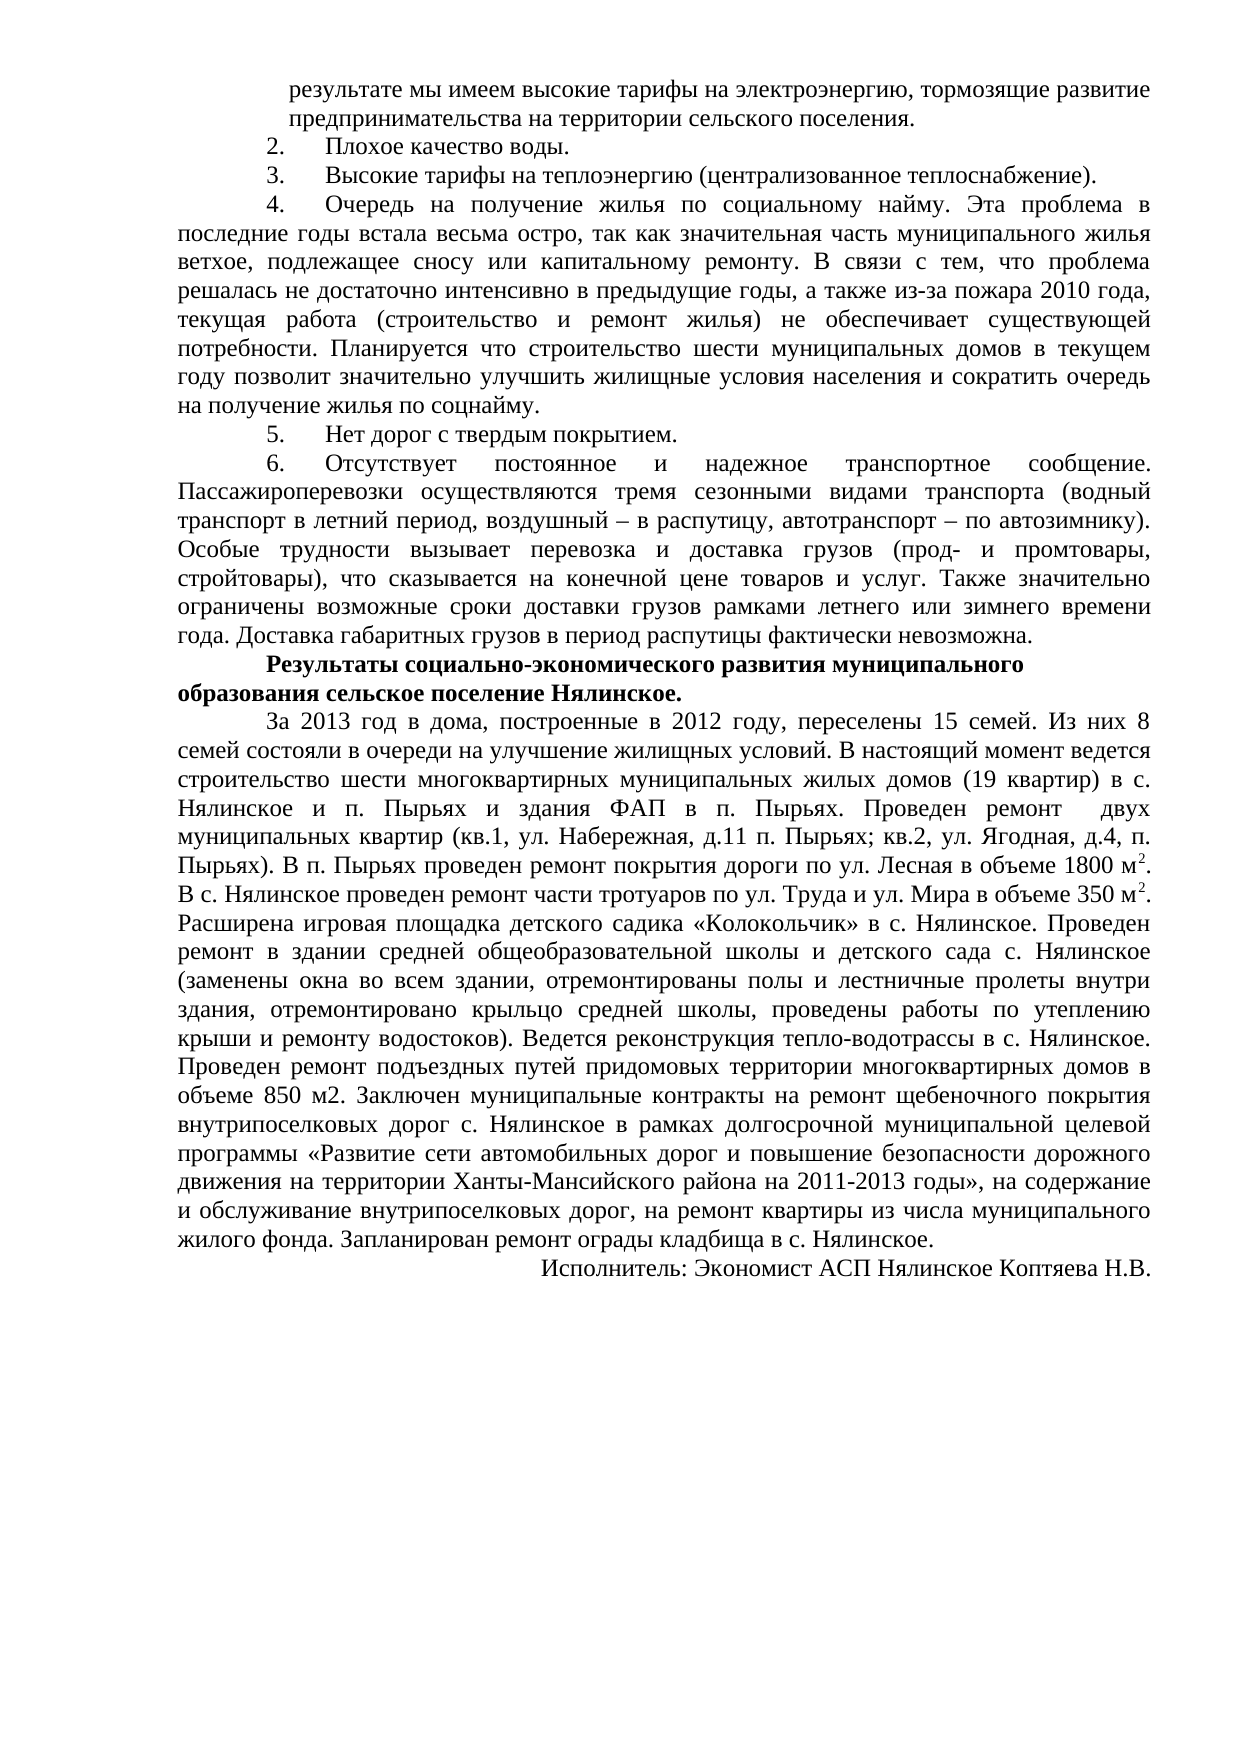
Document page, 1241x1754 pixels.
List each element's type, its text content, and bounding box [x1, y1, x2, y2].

text Результаты социально-экономического развития муниципального образования сельское поселение Нялинское. [177, 649, 1152, 706]
list Очередь на получение жилья по социальному найму. Эта проблема в последние годы встала весьма остро, так как значительная часть муниципального жилья ветхое, подлежащее сносу или капитальному ремонту. В связи с тем, что проблема решалась не достаточно интенсивно в предыдущие годы, а также из-за пожара 2010 года, текущая работа (строительство и ремонт жилья) не обеспечивает существующей потребности. Планируется что строительство шести муниципальных домов в текущем году позволит значительно улучшить жилищные условия населения и сократить очередь на получение жилья по соцнайму. [177, 189, 1152, 419]
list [251, 74, 1152, 131]
text За 2013 год в дома, построенные в 2012 году, переселены 15 семей. Из них 8 семей состояли в очереди на улучшение жилищных условий. В настоящий момент ведется строительство шести многоквартирных муниципальных жилых домов (19 квартир) в с. Нялинское и п. Пырьях и здания ФАП в п. Пырьях. Проведен ремонт двух муниципальных квартир (кв.1, ул. Набережная, д.11 п. Пырьях; кв.2, ул. Ягодная, д.4, п. Пырьях). В п. Пырьях проведен ремонт покрытия дороги по ул. Лесная в объеме 1800 м2. В с. Нялинское проведен ремонт части тротуаров по ул. Труда и ул. Мира в объеме 350 м2. Расширена игровая площадка детского садика «Колокольчик» в с. Нялинское. Проведен ремонт в здании средней общеобразовательной школы и детского сада с. Нялинское (заменены окна во всем здании, отремонтированы полы и лестничные пролеты внутри здания, отремонтировано крыльцо средней школы, проведены работы по утеплению крыши и ремонту водостоков). Ведется реконструкция тепло-водотрассы в с. Нялинское. Проведен ремонт подъездных путей придомовых территории многоквартирных домов в объеме 850 м2. Заключен муниципальные контракты на ремонт щебеночного покрытия внутрипоселковых дорог с. Нялинское в рамках долгосрочной муниципальной целевой программы «Развитие сети автомобильных дорог и повышение безопасности дорожного движения на территории Ханты-Мансийского района на 2011-2013 годы», на содержание и обслуживание внутрипоселковых дорог, на ремонт квартиры из числа муниципального жилого фонда. Запланирован ремонт ограды кладбища в с. Нялинское. [177, 706, 1152, 1253]
list Нет дорог с твердым покрытием. [177, 419, 1152, 448]
list Плохое качество воды. [177, 131, 1152, 160]
text Исполнитель: Экономист АСП Нялинское Коптяева Н.В. [304, 1253, 1152, 1281]
list Отсутствует постоянное и надежное транспортное сообщение. Пассажироперевозки осуществляются тремя сезонными видами транспорта (водный транспорт в летний период, воздушный – в распутицу, автотранспорт – по автозимнику). Особые трудности вызывает перевозка и доставка грузов (прод- и промтовары, стройтовары), что сказывается на конечной цене товаров и услуг. Также значительно ограничены возможные сроки доставки грузов рамками летнего или зимнего времени года. Доставка габаритных грузов в период распутицы фактически невозможна. [177, 448, 1152, 649]
list Высокие тарифы на теплоэнергию (централизованное теплоснабжение). [177, 160, 1152, 189]
